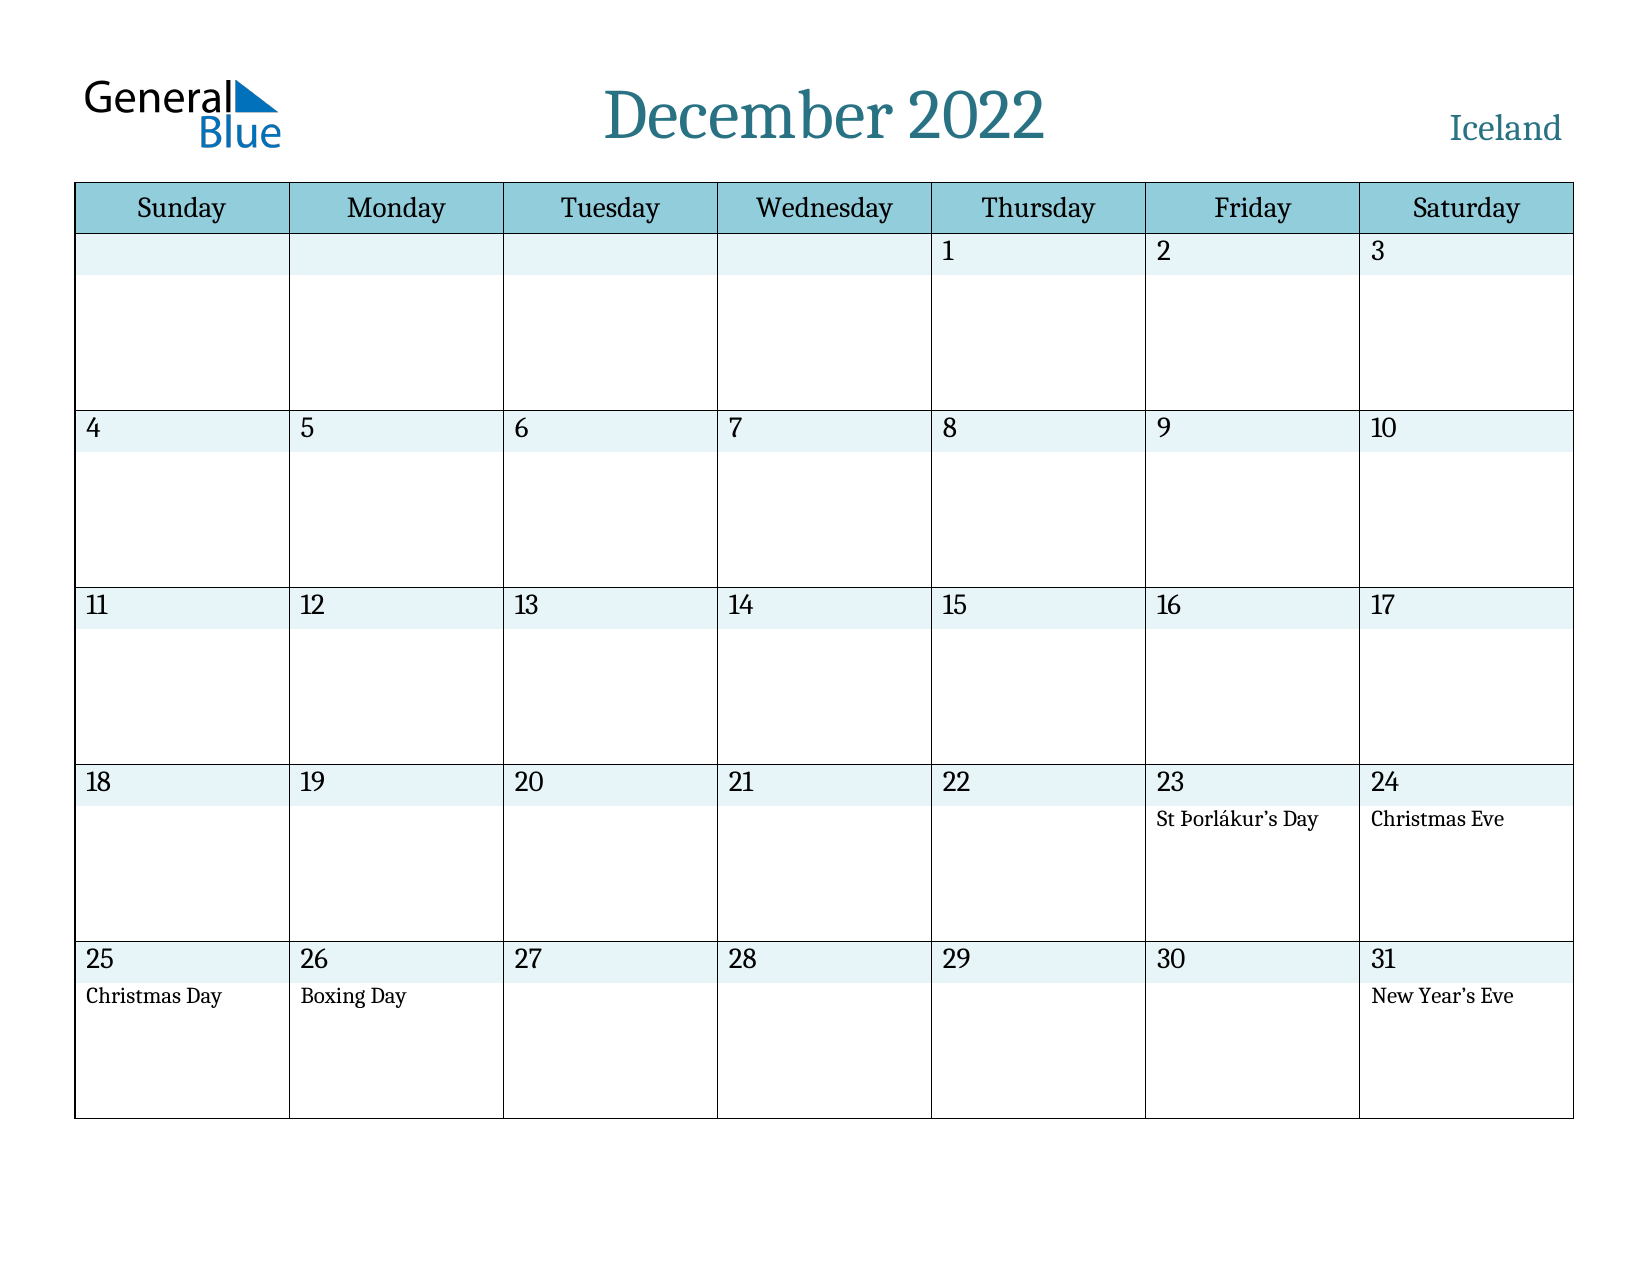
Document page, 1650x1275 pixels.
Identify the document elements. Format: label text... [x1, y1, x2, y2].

table_cell [932, 629, 1145, 764]
table_cell [504, 806, 717, 941]
table_cell [932, 806, 1145, 941]
table_cell Monday [290, 183, 503, 233]
table_cell 25 [76, 942, 289, 983]
table_cell 17 [1360, 588, 1573, 629]
table_cell [718, 234, 931, 275]
table_cell [718, 629, 931, 764]
table_cell [1146, 983, 1359, 1118]
table_cell Wednesday [718, 183, 931, 233]
table_cell [504, 275, 717, 410]
table_cell New Year’s Eve [1360, 983, 1573, 1118]
table_cell 6 [504, 411, 717, 452]
table_cell 11 [76, 588, 289, 629]
table_cell [290, 806, 503, 941]
table_cell 31 [1360, 942, 1573, 983]
table_cell 1 [932, 234, 1145, 275]
table_cell 29 [932, 942, 1145, 983]
table_cell [290, 629, 503, 764]
table_cell Christmas Eve [1360, 806, 1573, 941]
table_cell [76, 806, 289, 941]
table_cell Tuesday [504, 183, 717, 233]
table_cell 13 [504, 588, 717, 629]
picture [85, 80, 281, 148]
table_cell 27 [504, 942, 717, 983]
table_cell [718, 452, 931, 587]
table_cell [504, 629, 717, 764]
table_cell 15 [932, 588, 1145, 629]
table_cell 26 [290, 942, 503, 983]
table_cell 10 [1360, 411, 1573, 452]
table_cell [76, 629, 289, 764]
table_cell Saturday [1360, 183, 1573, 233]
table_cell [1360, 275, 1573, 410]
table_cell [76, 452, 289, 587]
table_cell 19 [290, 765, 503, 806]
table_cell Sunday [76, 183, 289, 233]
table_cell [76, 234, 289, 275]
table_cell [76, 275, 289, 410]
table_cell St Þorlákur’s Day [1146, 806, 1359, 941]
table_cell [290, 275, 503, 410]
table_cell [1146, 452, 1359, 587]
table_cell [718, 806, 931, 941]
table_cell Christmas Day [76, 983, 289, 1118]
table_cell [932, 452, 1145, 587]
table_cell [932, 983, 1145, 1118]
table_cell Boxing Day [290, 983, 503, 1118]
table_cell [932, 275, 1145, 410]
table_header [75, 75, 503, 182]
table_cell Thursday [932, 183, 1145, 233]
table_cell 4 [76, 411, 289, 452]
table_cell 23 [1146, 765, 1359, 806]
table_cell [1360, 452, 1573, 587]
table_cell [504, 452, 717, 587]
table_cell [290, 234, 503, 275]
table_cell 12 [290, 588, 503, 629]
table_cell 5 [290, 411, 503, 452]
table_cell 30 [1146, 942, 1359, 983]
table_cell Friday [1146, 183, 1359, 233]
table_cell [1146, 275, 1359, 410]
table_cell [504, 983, 717, 1118]
table_header Iceland [1146, 75, 1574, 182]
table_cell [1360, 629, 1573, 764]
table_header December 2022 [503, 75, 1146, 182]
table_cell 2 [1146, 234, 1359, 275]
table_cell 14 [718, 588, 931, 629]
table_cell 3 [1360, 234, 1573, 275]
table_cell 18 [76, 765, 289, 806]
table_cell 8 [932, 411, 1145, 452]
table_cell [290, 452, 503, 587]
table_cell 16 [1146, 588, 1359, 629]
table_cell 20 [504, 765, 717, 806]
table_cell [718, 983, 931, 1118]
table_cell 9 [1146, 411, 1359, 452]
table_cell [718, 275, 931, 410]
table_cell 22 [932, 765, 1145, 806]
table_cell 21 [718, 765, 931, 806]
table_cell 7 [718, 411, 931, 452]
table_cell [1146, 629, 1359, 764]
table_cell [504, 234, 717, 275]
table_cell 28 [718, 942, 931, 983]
table_cell 24 [1360, 765, 1573, 806]
